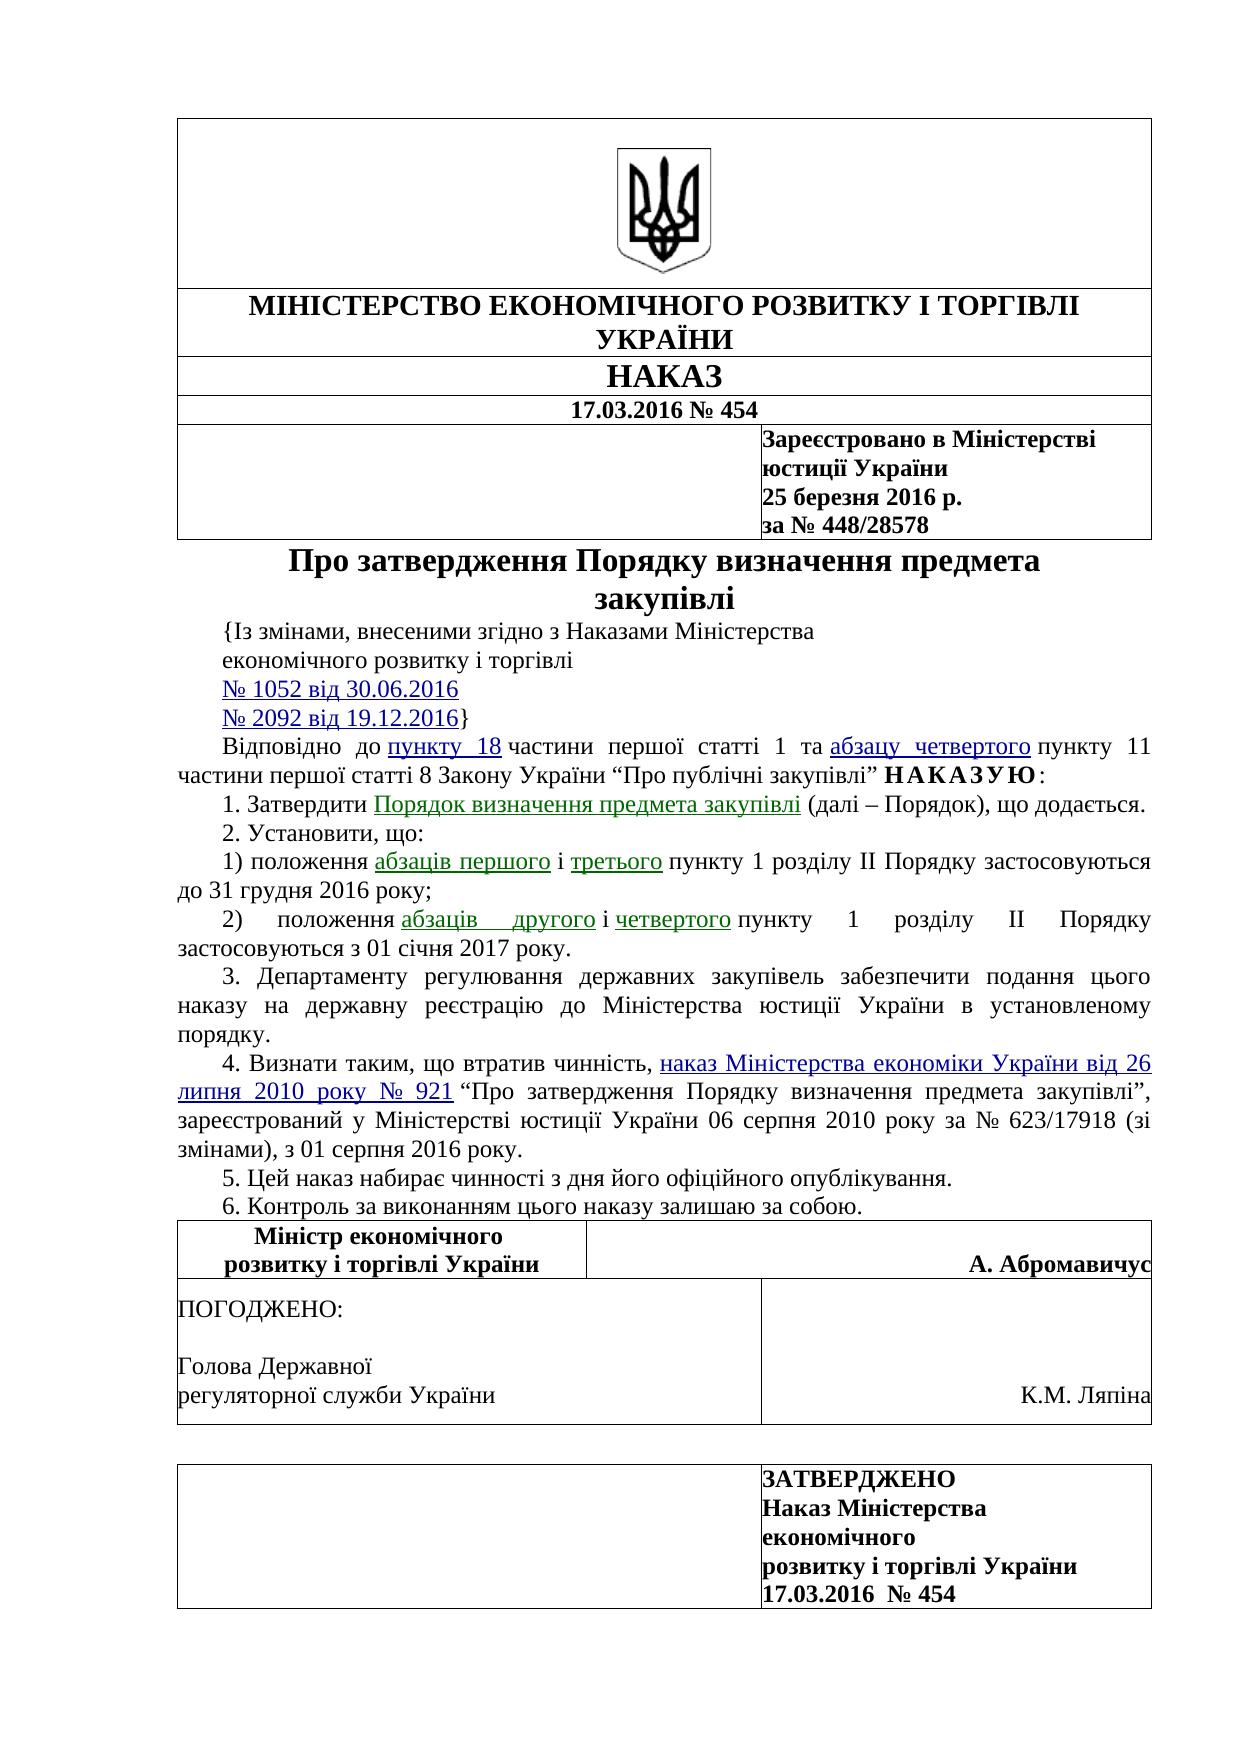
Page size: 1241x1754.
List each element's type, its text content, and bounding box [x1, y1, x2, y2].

text 2) положення абзаців другого і четвертого пункту 1 розділу ІІ Порядку застосовуються з 01 січня 2017 року. [177, 904, 1152, 961]
text 1. Затвердити Порядок визначення предмета закупівлі (далі – Порядок), що додається. [177, 789, 1152, 818]
table_header [178, 119, 1151, 288]
picture [617, 148, 712, 274]
text Відповідно до пункту 18 частини першої статті 1 та абзацу четвертого пункту 11 частини першої статті 8 Закону України “Про публічні закупівлі” НАКАЗУЮ: [177, 731, 1152, 789]
table_cell 17.03.2016 № 454 [178, 396, 1151, 424]
table_cell НАКАЗ [178, 357, 1151, 394]
text 2. Установити, що: [177, 818, 1152, 846]
table_header [178, 1465, 761, 1608]
text 4. Визнати таким, що втратив чинність, наказ Міністерства економіки України від 26 липня 2010 року № 921 “Про затвердження Порядку визначення предмета закупівлі”, зареєстрований у Міністерстві юстиції України 06 серпня 2010 року за № 623/17918 (зі змінами), з 01 серпня 2016 року. [177, 1048, 1152, 1163]
text 3. Департаменту регулювання державних закупівель забезпечити подання цього наказу на державну реєстрацію до Міністерства юстиції України в установленому порядку. [177, 961, 1152, 1048]
table_cell [178, 425, 761, 539]
table_header ЗАТВЕРДЖЕНО Наказ Міністерства економічного розвитку і торгівлі України 17.03.2016 № 454 [762, 1465, 1151, 1608]
table_cell ПОГОДЖЕНО: Голова Державної регуляторної служби України [178, 1279, 761, 1423]
text 1) положення абзаців першого і третього пункту 1 розділу ІІ Порядку застосовуються до 31 грудня 2016 року; [177, 846, 1152, 904]
table_cell МІНІСТЕРСТВО ЕКОНОМІЧНОГО РОЗВИТКУ І ТОРГІВЛІ УКРАЇНИ [178, 289, 1151, 356]
text Про затвердження Порядку визначення предмета закупівлі [222, 540, 1107, 616]
text {Із змінами, внесеними згідно з Наказами Міністерства економічного розвитку і торгівлі № 1052 від 30.06.2016 № 2092 від 19.12.2016} [222, 616, 1107, 731]
table_cell Зареєстровано в Міністерстві юстиції України 25 березня 2016 р. за № 448/28578 [762, 425, 1151, 539]
table_header Міністр економічного розвитку і торгівлі України [178, 1221, 586, 1278]
text 5. Цей наказ набирає чинності з дня його офіційного опублікування. [177, 1163, 1152, 1191]
table_cell К.М. Ляпіна [762, 1279, 1151, 1423]
table_header А. Абромавичус [587, 1221, 1151, 1278]
text 6. Контроль за виконанням цього наказу залишаю за собою. [177, 1191, 1152, 1220]
